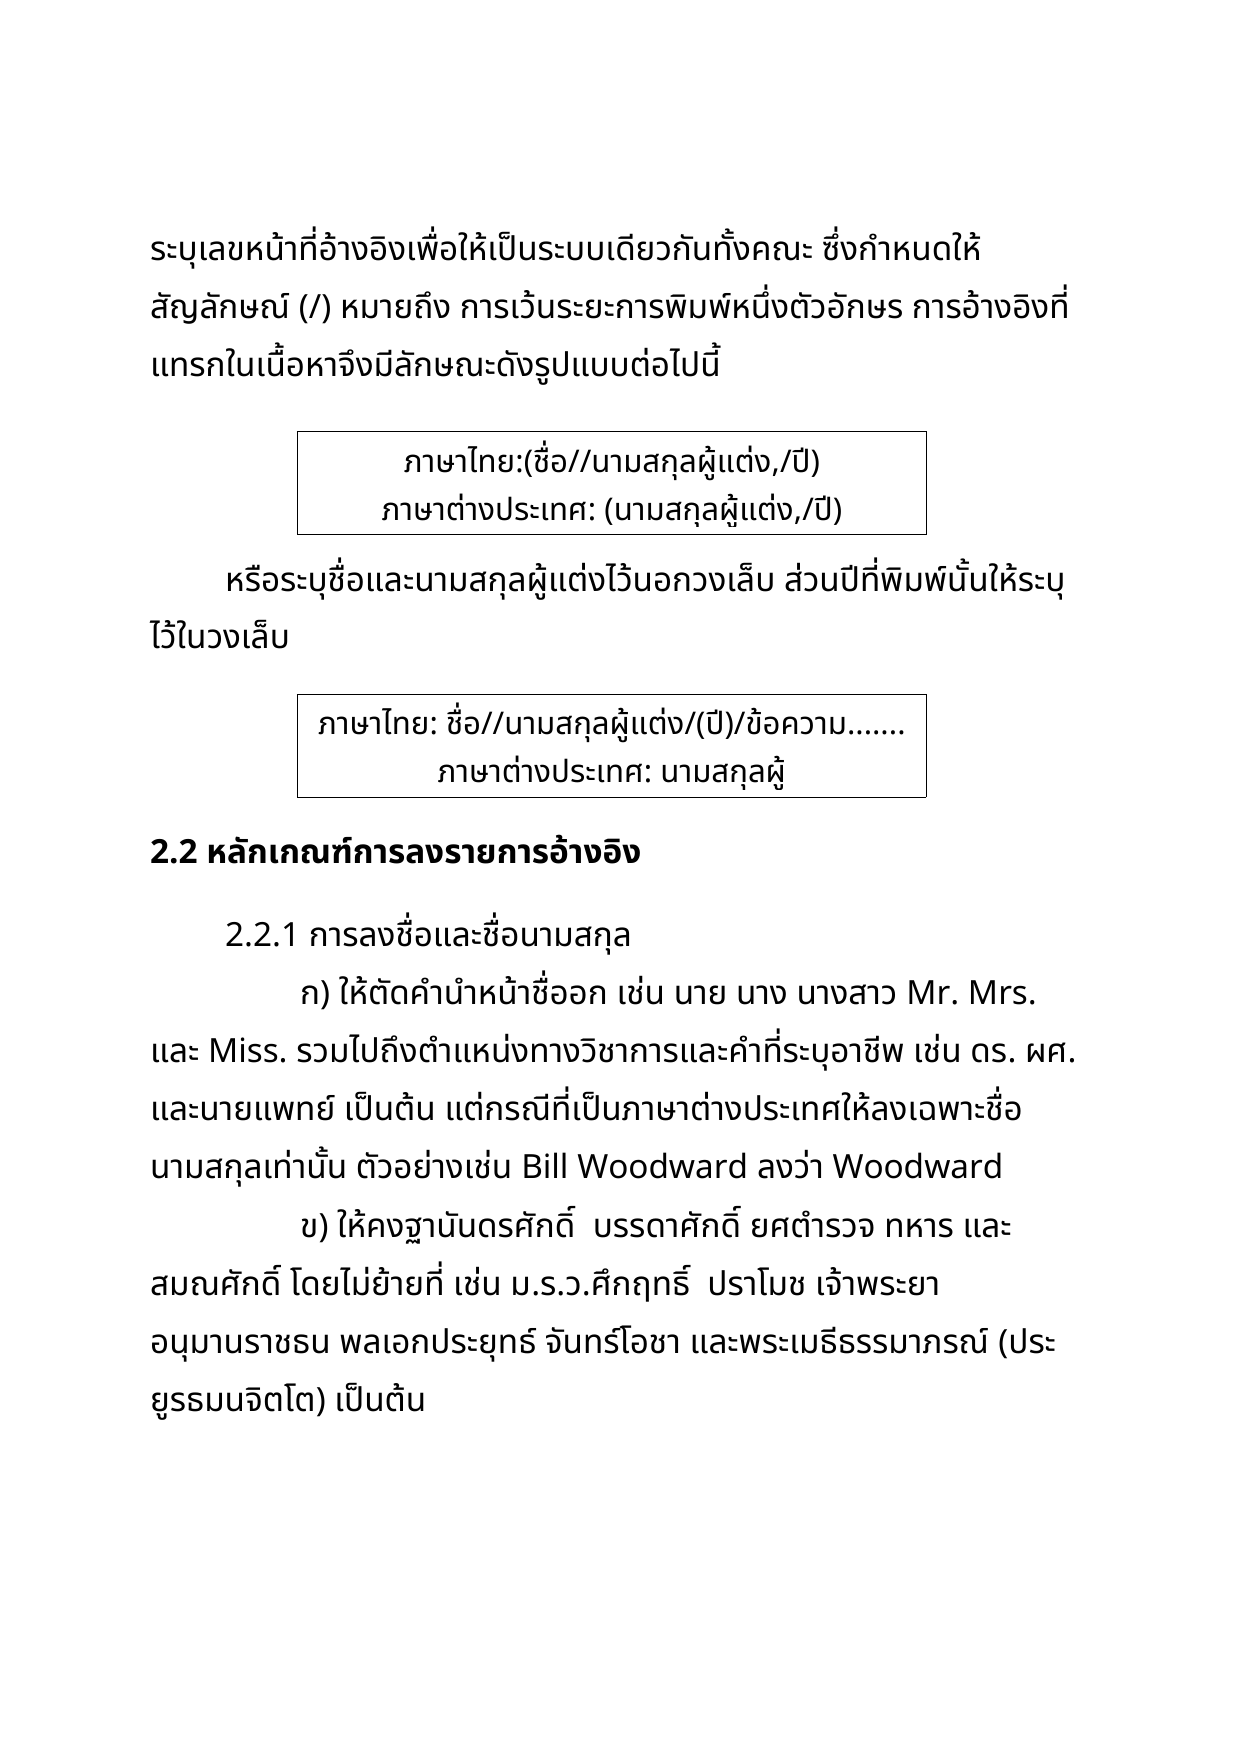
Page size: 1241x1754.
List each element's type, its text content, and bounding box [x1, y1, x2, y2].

text 2.2 หลักเกณฑ์การลงรายการอ้างอิง [150, 828, 1090, 878]
text 2.2.1 การลงชื่อและชื่อนามสกุล [150, 911, 1090, 962]
text ข) ให้คงฐานันดรศักดิ์ บรรดาศักดิ์ ยศตำรวจ ทหาร และสมณศักดิ์ โดยไม่ย้ายที่ เช่น ม.ร.ว.ศึกฤทธิ์ ปราโมช เจ้าพระยาอนุมานราชธน พลเอกประยุทธ์ จันทร์โอชา และพระเมธีธรรมาภรณ์ (ประยูรธมนจิตโต) เป็นต้น [150, 1201, 1090, 1426]
text ก) ให้ตัดคำนำหน้าชื่ออก เช่น นาย นาง นางสาว Mr. Mrs. และ Miss. รวมไปถึงตำแหน่งทางวิชาการและคำที่ระบุอาชีพ เช่น ดร. ผศ. และนายแพทย์ เป็นต้น แต่กรณีที่เป็นภาษาต่างประเทศให้ลงเฉพาะชื่อนามสกุลเท่านั้น ตัวอย่างเช่น Bill Woodward ลงว่า Woodward [150, 969, 1090, 1194]
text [150, 225, 1090, 391]
text หรือระบุชื่อและนามสกุลผู้แต่งไว้นอกวงเล็บ ส่วนปีที่พิมพ์นั้นให้ระบุไว้ในวงเล็บ [150, 556, 1090, 664]
